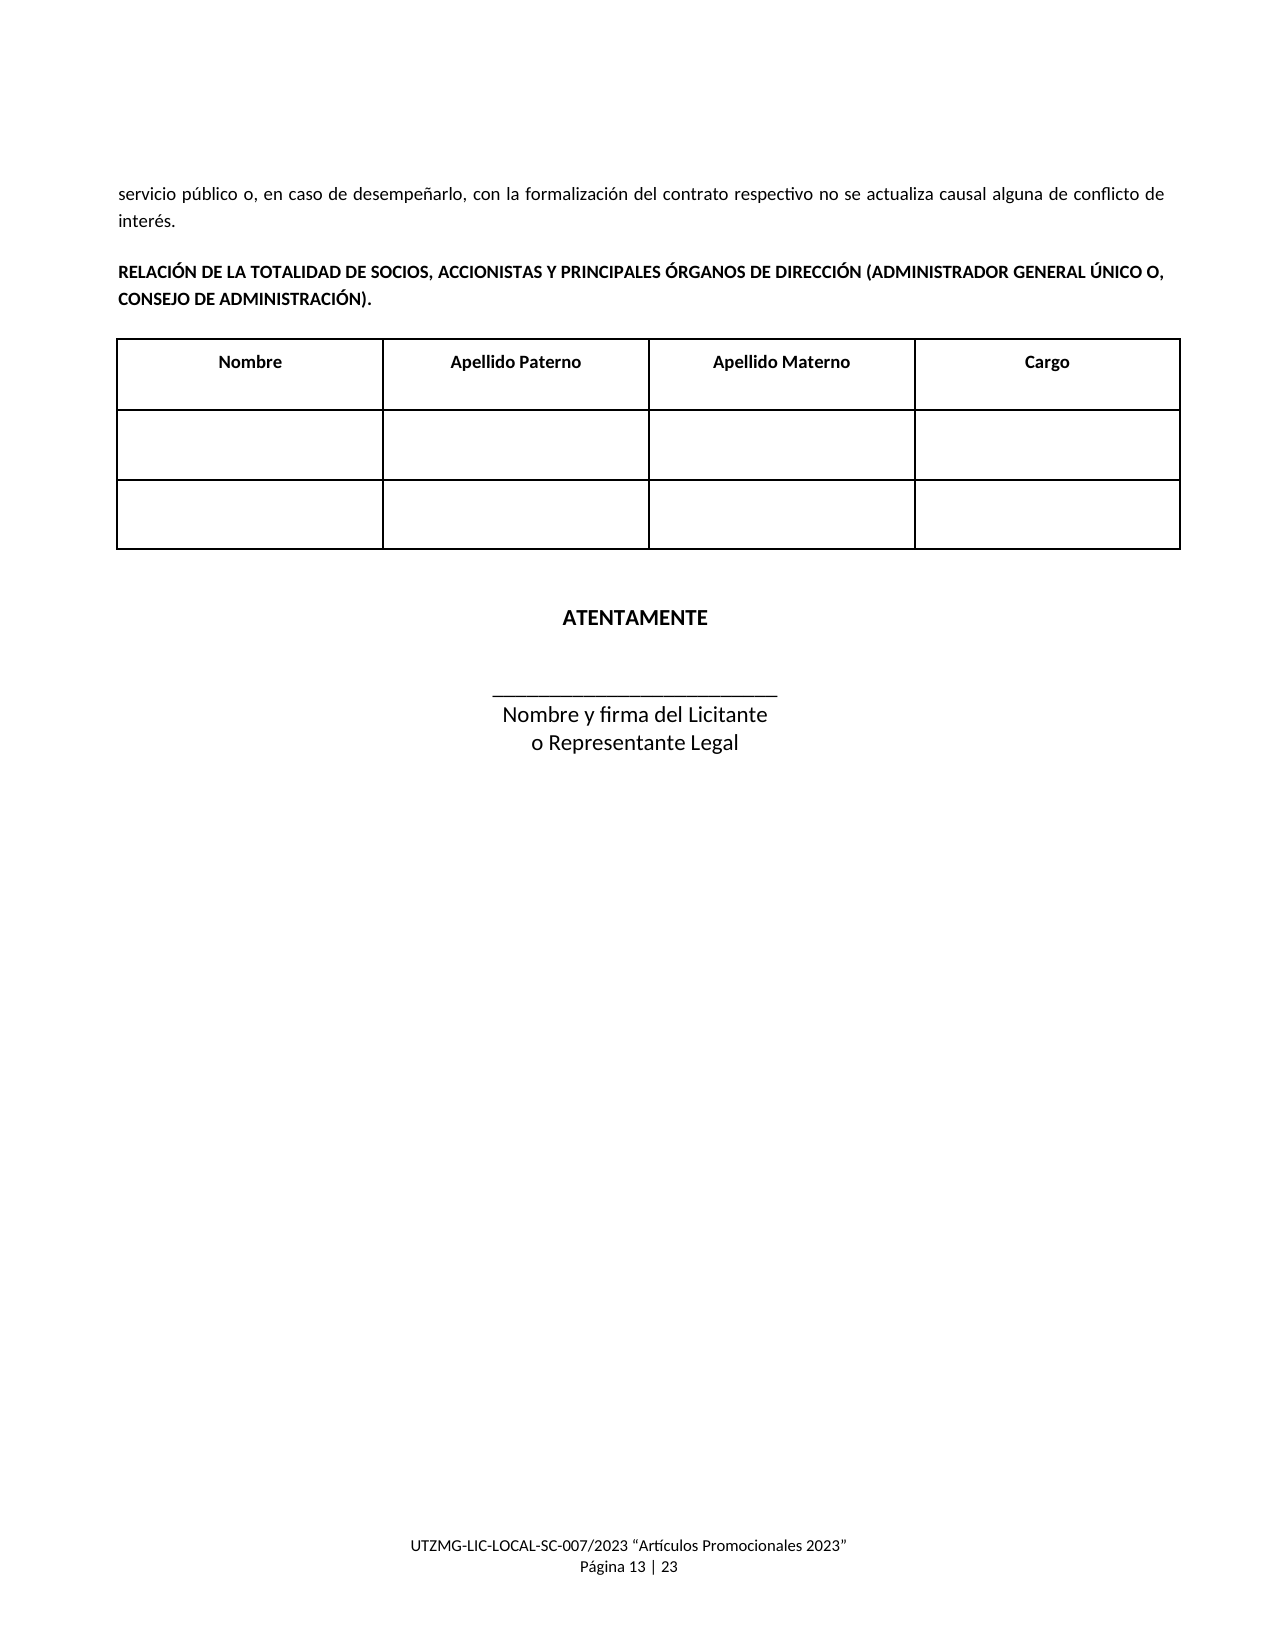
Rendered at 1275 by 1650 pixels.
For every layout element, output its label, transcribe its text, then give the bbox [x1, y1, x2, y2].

table_cell [916, 411, 1179, 478]
table_cell [384, 411, 648, 478]
table_cell [118, 481, 382, 548]
table_cell [118, 411, 382, 478]
table_header Apellido Materno [650, 340, 914, 408]
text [118, 183, 1167, 232]
text Nombre y firma del Licitante [118, 700, 1152, 728]
table_cell [650, 411, 914, 478]
text _________________________ [118, 672, 1152, 700]
text o Representante Legal [118, 728, 1152, 756]
table_header Apellido Paterno [384, 340, 648, 408]
text ATENTAMENTE [118, 603, 1152, 631]
table_cell [916, 481, 1179, 548]
table_cell [650, 481, 914, 548]
table_header Cargo [916, 340, 1179, 408]
text RELACIÓN DE LA TOTALIDAD DE SOCIOS, ACCIONISTAS Y PRINCIPALES ÓRGANOS DE DIRECCIÓN (ADMINISTRADOR GENERAL ÚNICO O, CONSEJO DE ADMINISTRACIÓN). [118, 260, 1167, 309]
table_cell [384, 481, 648, 548]
table_header Nombre [118, 340, 382, 408]
